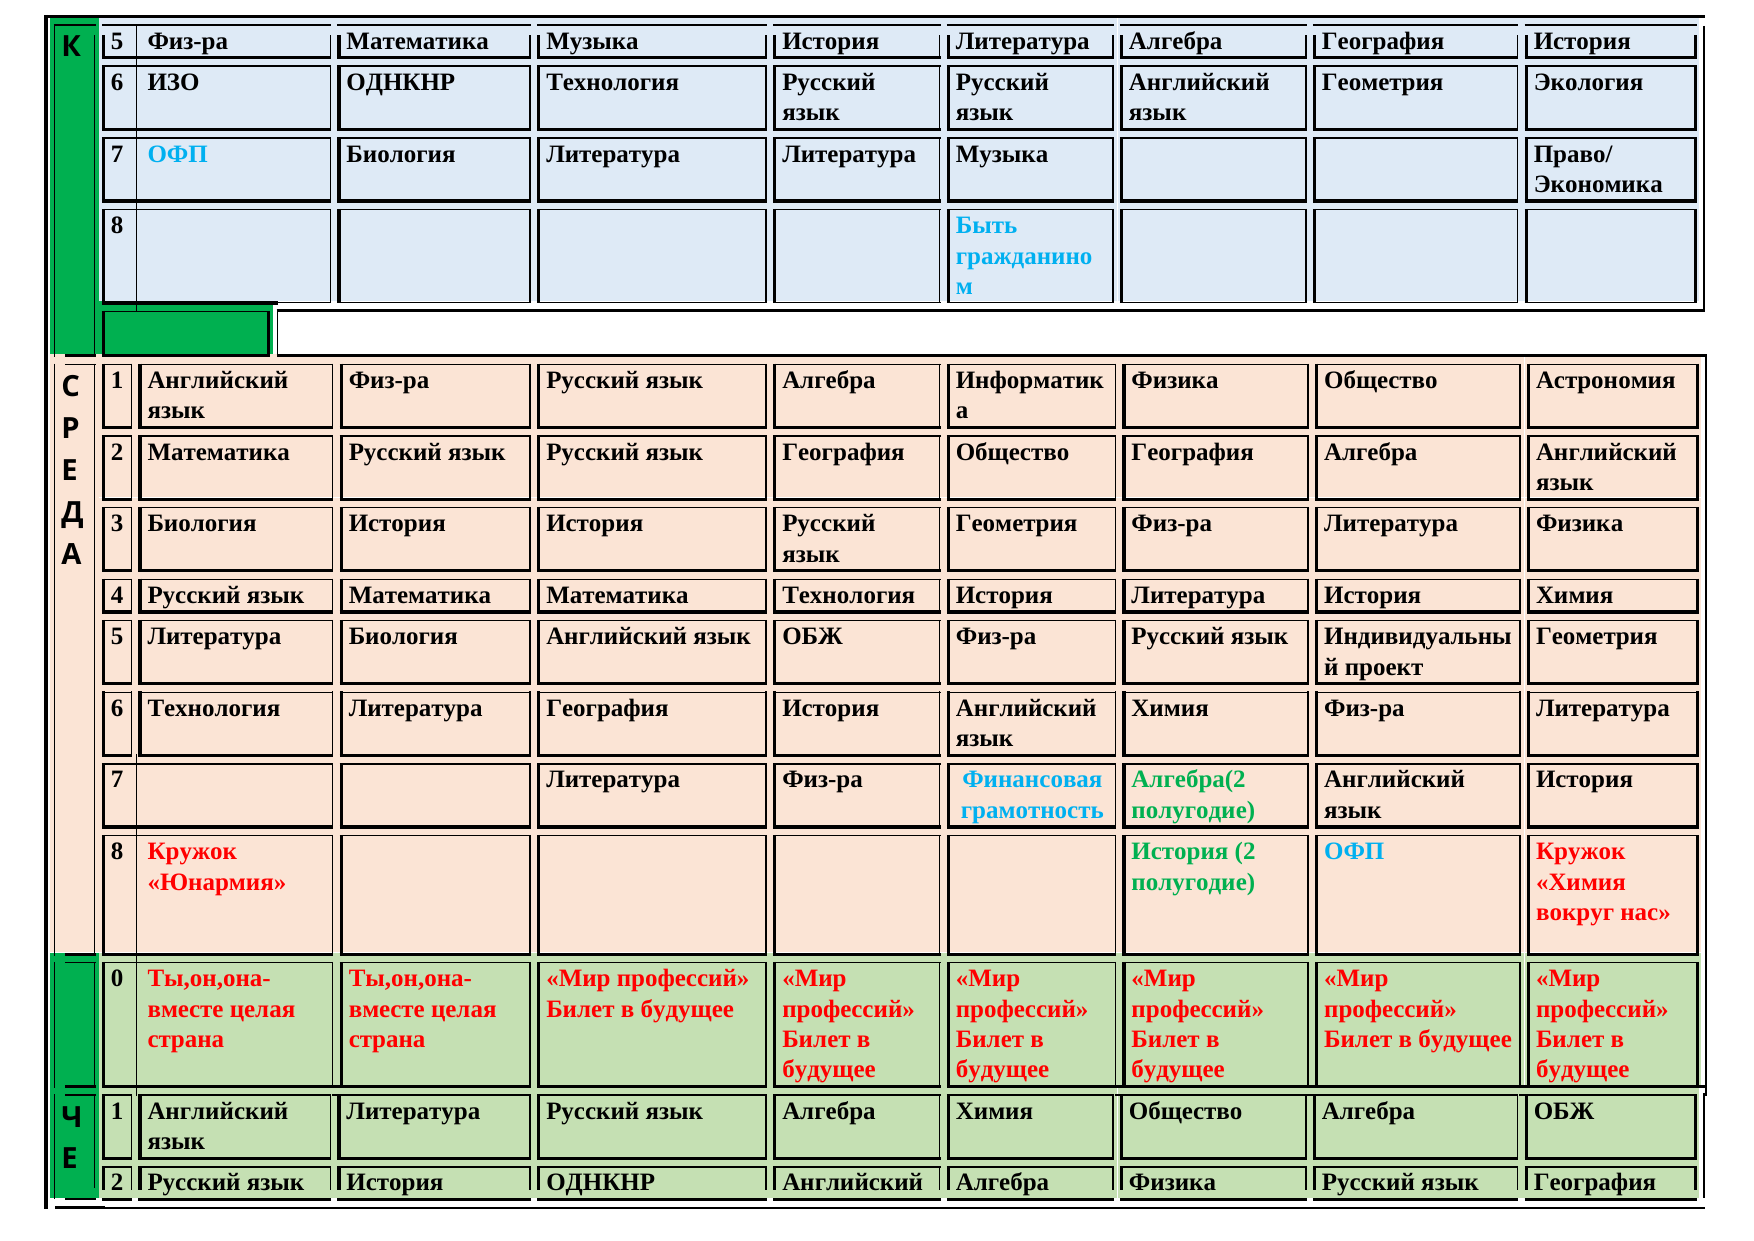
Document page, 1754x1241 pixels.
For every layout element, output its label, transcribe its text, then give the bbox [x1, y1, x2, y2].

table_cell «Мир профессий» Билет в будущее [1313, 953, 1524, 1085]
table_cell Литература [1525, 682, 1701, 754]
table_cell География [1310, 18, 1522, 56]
table_cell «Мир профессий» Билет в будущее [535, 953, 771, 1085]
table_cell 3 [99, 498, 136, 569]
table_cell [1118, 128, 1310, 199]
table_cell «Мир профессий» Билет в будущее [1525, 953, 1701, 1085]
table_cell Литература [1313, 498, 1524, 569]
table_cell История [337, 498, 535, 569]
table_cell «Мир профессий» Билет в будущее [771, 953, 944, 1085]
table_cell Экология [1522, 56, 1699, 128]
table_cell Ты,он,она-вместе целая страна [137, 953, 337, 1085]
table_cell Кружок «Юнармия» [137, 825, 337, 952]
table_cell Английский язык [535, 610, 771, 682]
table_cell Химия [1120, 682, 1313, 754]
table_cell Математика [136, 426, 337, 497]
table_cell 2 [99, 426, 136, 497]
table_cell Литература [535, 754, 771, 825]
table_cell «Мир профессий» Билет в будущее [1120, 953, 1313, 1085]
table_cell ОФП [137, 128, 335, 199]
table_cell ОБЖ [1522, 1088, 1699, 1157]
table_cell Математика [337, 569, 535, 610]
table_cell Химия [1525, 569, 1701, 610]
table_cell 4 [99, 569, 136, 610]
table_cell История [335, 1157, 535, 1198]
table_cell Физ-ра [1120, 498, 1313, 569]
table_cell Английский язык [1313, 754, 1524, 825]
table_cell ОДНКНР [335, 56, 535, 128]
table_cell География [771, 426, 944, 497]
table_cell Геометрия [1310, 56, 1522, 128]
table_cell [771, 199, 944, 301]
table_cell История (2 полугодие) [1120, 825, 1313, 952]
table_cell Русский язык [771, 56, 944, 128]
table_cell Литература [1120, 569, 1313, 610]
table_cell Право/Экономика [1522, 128, 1699, 199]
table_cell 7 [99, 128, 136, 199]
table_cell ОФП [1313, 825, 1524, 952]
table_cell Общество [1313, 357, 1524, 426]
table_cell [99, 301, 136, 354]
table_cell ОДНКНР [535, 1157, 771, 1198]
table_cell Литература [771, 128, 944, 199]
table_cell История [771, 18, 944, 56]
table_cell Ты,он,она-вместе целая страна [337, 953, 535, 1085]
table_cell Кружок «Химия вокруг нас» [1525, 825, 1701, 952]
table_cell 6 [99, 56, 136, 128]
table_cell [1310, 128, 1522, 199]
table_cell [771, 825, 944, 952]
table_cell Английский язык [1525, 426, 1701, 497]
table_cell Биология [335, 128, 535, 199]
table_cell Физика [1525, 498, 1701, 569]
table_cell 5 [99, 18, 136, 56]
table_cell Алгебра [771, 357, 944, 426]
table_cell Русский язык [771, 498, 944, 569]
table_cell Английский язык [136, 1088, 335, 1157]
table_cell Информатика [944, 357, 1120, 426]
table_cell Физика [1120, 357, 1313, 426]
table_cell Русский язык [535, 1085, 771, 1157]
table_cell Русский язык [136, 569, 337, 610]
table_cell 6 [99, 682, 136, 754]
table_cell Технология [771, 569, 944, 610]
table_cell Общество [944, 426, 1120, 497]
table_cell Физ-ра [1313, 682, 1524, 754]
table_cell [137, 754, 337, 825]
table_cell с р е д а [50, 354, 99, 952]
table_cell Алгебра(2 полугодие) [1120, 754, 1313, 825]
table_cell Общество [1123, 1096, 1305, 1157]
table_cell Алгебра [1310, 1088, 1522, 1157]
table_cell Русский язык [535, 357, 771, 426]
table_cell [335, 199, 535, 301]
table_cell Литература [944, 18, 1117, 56]
table_cell Физ-ра [944, 610, 1120, 682]
table_cell История [1522, 18, 1699, 56]
table_cell Музыка [944, 128, 1117, 199]
table_cell География [1120, 426, 1313, 497]
table_cell Русский язык [535, 426, 771, 497]
table_cell История [1525, 754, 1701, 825]
table_cell Финансовая грамотность [944, 754, 1120, 825]
table_cell Литература [535, 128, 771, 199]
table_cell Биология [136, 498, 337, 569]
table_cell Физ-ра [136, 18, 335, 56]
table_cell 7 [99, 754, 136, 825]
table_cell Алгебра [1118, 18, 1310, 56]
table_cell Геометрия [1525, 610, 1701, 682]
table_cell [535, 199, 771, 301]
table_cell 5 [99, 610, 136, 682]
table_cell 1 [99, 1085, 136, 1157]
table_cell Индивидуальный проект [1313, 610, 1524, 682]
table_cell География [1522, 1157, 1699, 1198]
table_cell Физ-ра [771, 754, 944, 825]
table_cell 2 [99, 1157, 136, 1198]
table_cell Ч Е Т В Е Р г [50, 1085, 99, 1198]
table_cell 1 [99, 354, 136, 426]
table_cell Быть гражданином [944, 199, 1117, 301]
table_cell 0 [99, 953, 136, 1085]
table_cell Английский язык [136, 354, 337, 426]
table_cell 8 [99, 825, 136, 952]
table_cell Химия [944, 1085, 1117, 1157]
table_cell Математика [535, 569, 771, 610]
table_cell 8 [99, 199, 136, 301]
table_cell Астрономия [1525, 357, 1701, 426]
table_cell Биология [337, 610, 535, 682]
table_cell История [944, 569, 1120, 610]
table_cell ОБЖ [771, 610, 944, 682]
table_cell «Мир профессий» Билет в будущее [944, 953, 1120, 1085]
table_cell Английский язык [771, 1157, 944, 1198]
table_cell Литература [136, 610, 337, 682]
table_cell История [1313, 569, 1524, 610]
table_cell [1522, 199, 1699, 301]
table_cell Математика [335, 18, 535, 56]
table_cell [1118, 199, 1310, 301]
table_cell Русский язык [1310, 1157, 1522, 1198]
table_cell [1310, 199, 1522, 301]
table_cell Физ-ра [337, 357, 535, 426]
table_cell Русский язык [944, 56, 1117, 128]
table_cell Алгебра [944, 1157, 1117, 1198]
table_cell Физика [1118, 1157, 1310, 1198]
table_cell Технология [136, 682, 337, 754]
table_cell [535, 825, 771, 952]
table_cell География [535, 682, 771, 754]
table_cell Геометрия [944, 498, 1120, 569]
table_cell [337, 825, 535, 952]
table_cell [50, 953, 99, 1085]
table_cell Алгебра [1313, 426, 1524, 497]
table_cell Русский язык [337, 426, 535, 497]
table_cell Английский язык [944, 682, 1120, 754]
table_cell [944, 825, 1120, 952]
table_cell Алгебра [771, 1085, 944, 1157]
table_cell Русский язык [1120, 610, 1313, 682]
table_cell Музыка [535, 18, 771, 56]
table_cell ИЗО [137, 56, 335, 128]
table_cell Русский язык [136, 1157, 335, 1198]
table_cell [137, 305, 273, 354]
table_cell [137, 199, 335, 301]
table_cell Литература [337, 682, 535, 754]
table_cell [337, 754, 535, 825]
table_cell Литература [335, 1085, 535, 1157]
table_cell История [771, 682, 944, 754]
table_cell Английский язык [1118, 56, 1310, 128]
table_cell [105, 312, 267, 354]
table_cell История [535, 498, 771, 569]
table_cell Технология [535, 56, 771, 128]
